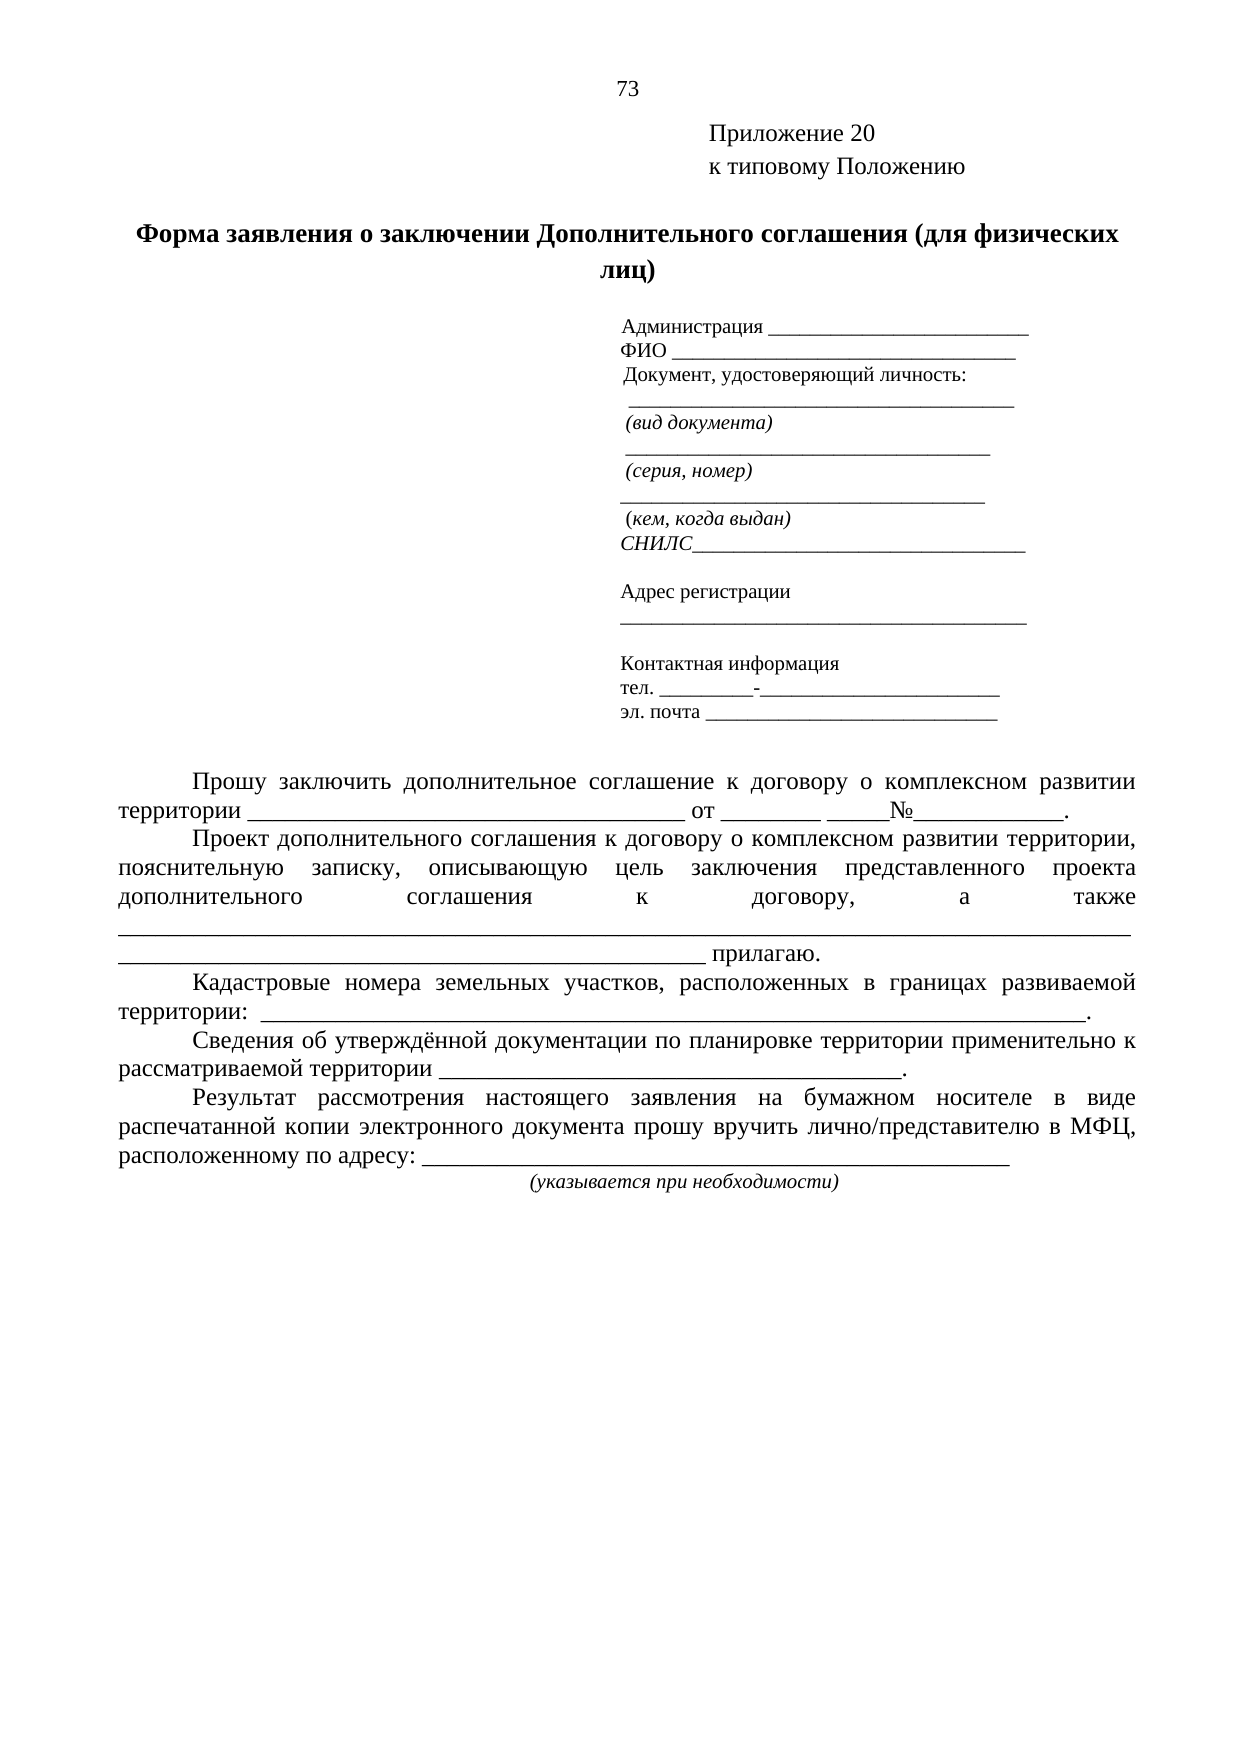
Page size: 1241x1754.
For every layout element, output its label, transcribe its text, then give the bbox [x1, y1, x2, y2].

text ФИО _________________________________ [620, 338, 1137, 362]
text _____________________________________ [118, 386, 1137, 410]
text Результат рассмотрения настоящего заявления на бумажном носителе в виде распечатанной копии электронного документа прошу вручить лично/представителю в МФЦ, расположенному по адресу: _______________________________________________ [118, 1082, 1137, 1168]
text Проект дополнительного соглашения к договору о комплексном развитии территории, пояснительную записку, описывающую цель заключения представленного проекта дополнительного соглашения к договору, а также ________________________________________________________________________________________________________________________________ прилагаю. [118, 823, 1137, 967]
text Прошу заключить дополнительное соглашение к договору о комплексном развитии территории ___________________________________ от ________ _____№____________. [118, 766, 1137, 823]
text Администрация _________________________ [605, 314, 1137, 338]
text ___________________________________ [620, 482, 1137, 506]
text _______________________________________ [620, 603, 1137, 627]
text ___________________________________ [620, 434, 1137, 458]
text эл. почта ____________________________ [620, 699, 1137, 723]
text Приложение 20 [709, 118, 1137, 147]
text Контактная информация [620, 651, 1137, 675]
text Кадастровые номера земельных участков, расположенных в границах развиваемой территории: __________________________________________________________________. [118, 967, 1137, 1025]
text тел. _________-_______________________ [620, 675, 1137, 699]
text Документ, удостоверяющий личность: [118, 362, 1137, 386]
text СНИЛС________________________________ [620, 530, 1137, 554]
text Сведения об утверждённой документации по планировке территории применительно к рассматриваемой территории _____________________________________. [118, 1025, 1137, 1082]
text (серия, номер) [620, 458, 1137, 482]
text Адрес регистрации [620, 578, 1137, 603]
text Форма заявления о заключении Дополнительного соглашения (для физических лиц) [118, 217, 1137, 284]
text к типовому Положению [709, 151, 1137, 180]
text (кем, когда выдан) [620, 506, 1137, 530]
text (указывается при необходимости) [118, 1168, 1137, 1193]
text (вид документа) [620, 410, 1137, 434]
